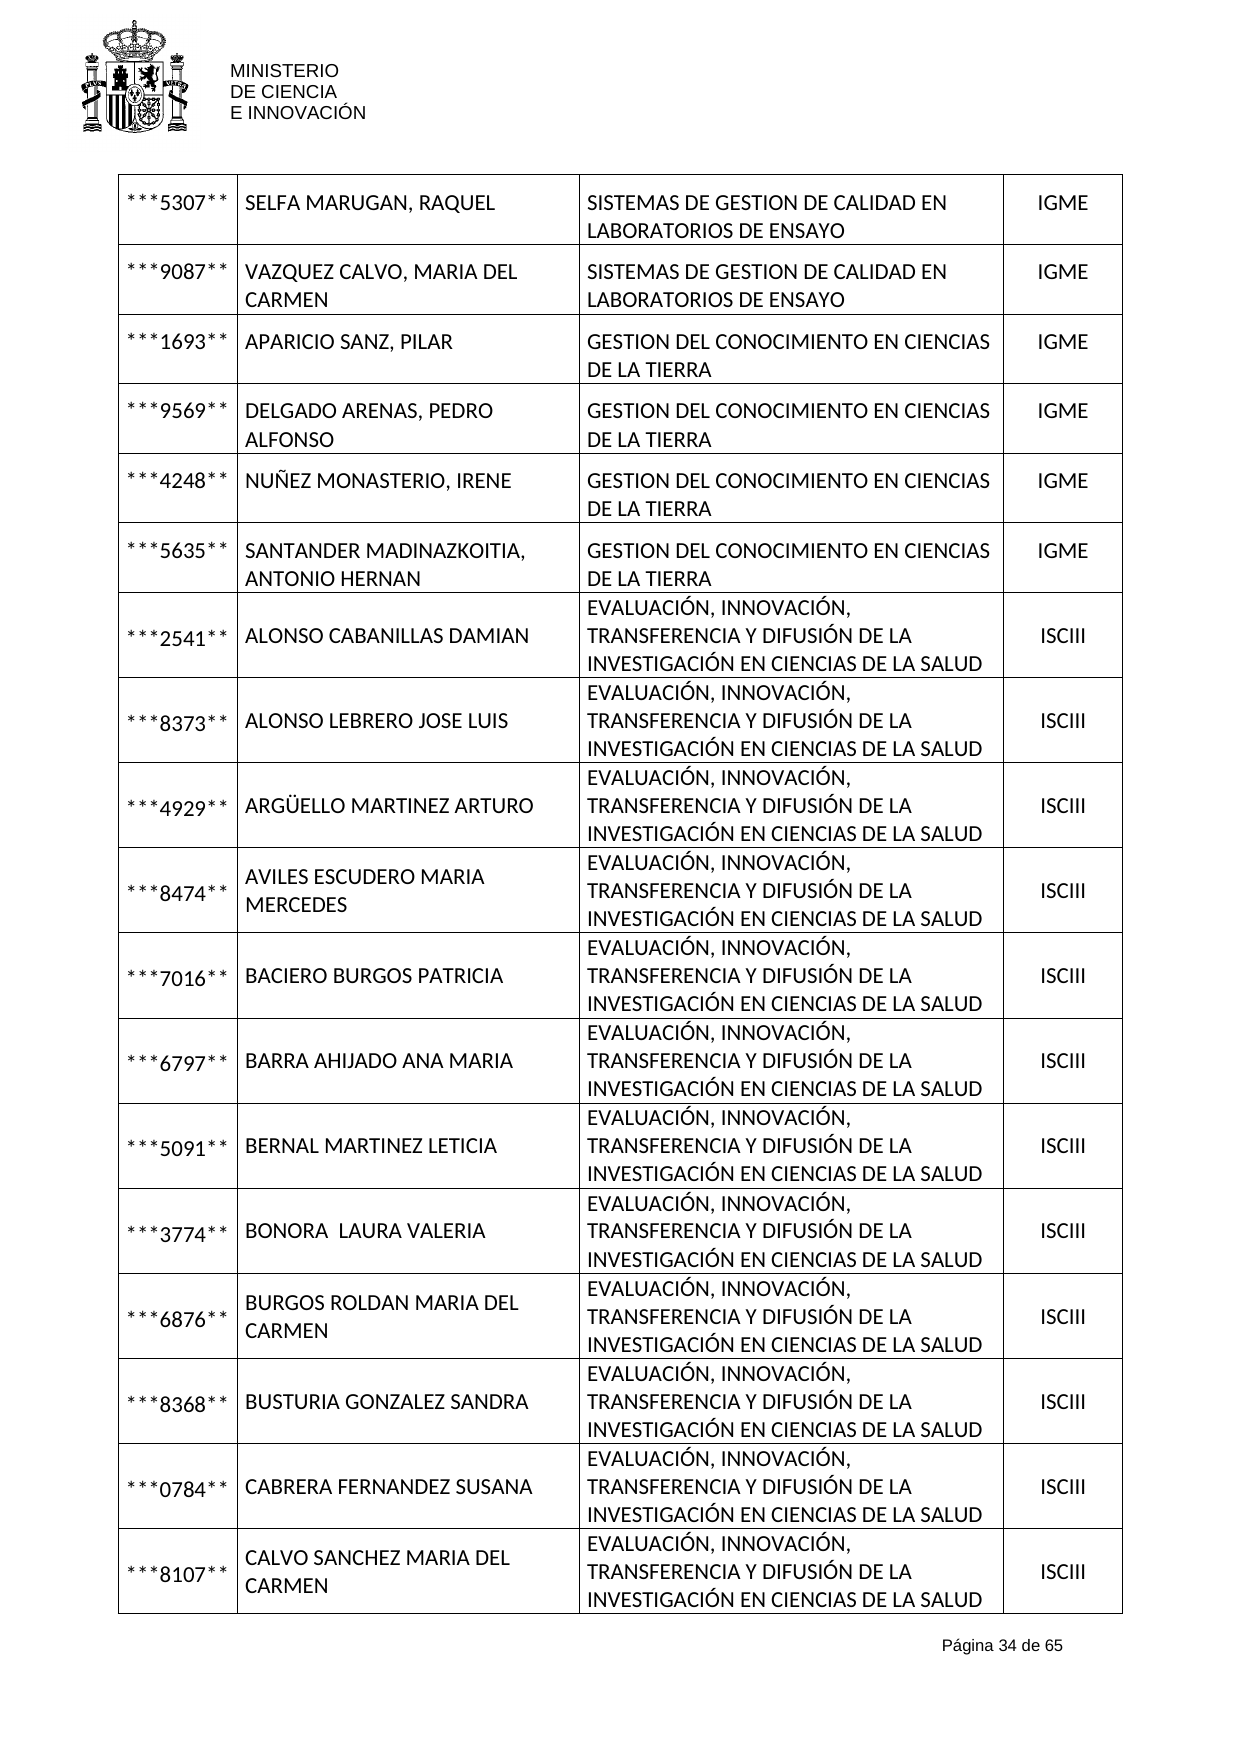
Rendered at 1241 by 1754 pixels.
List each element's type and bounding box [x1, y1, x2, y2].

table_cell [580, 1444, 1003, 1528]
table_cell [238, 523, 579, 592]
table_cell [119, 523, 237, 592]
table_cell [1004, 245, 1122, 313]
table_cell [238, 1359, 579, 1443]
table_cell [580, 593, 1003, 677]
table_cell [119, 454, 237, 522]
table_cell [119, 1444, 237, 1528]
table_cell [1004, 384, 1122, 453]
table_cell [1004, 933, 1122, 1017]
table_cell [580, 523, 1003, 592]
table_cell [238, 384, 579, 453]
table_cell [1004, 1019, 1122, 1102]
picture [64, 14, 201, 152]
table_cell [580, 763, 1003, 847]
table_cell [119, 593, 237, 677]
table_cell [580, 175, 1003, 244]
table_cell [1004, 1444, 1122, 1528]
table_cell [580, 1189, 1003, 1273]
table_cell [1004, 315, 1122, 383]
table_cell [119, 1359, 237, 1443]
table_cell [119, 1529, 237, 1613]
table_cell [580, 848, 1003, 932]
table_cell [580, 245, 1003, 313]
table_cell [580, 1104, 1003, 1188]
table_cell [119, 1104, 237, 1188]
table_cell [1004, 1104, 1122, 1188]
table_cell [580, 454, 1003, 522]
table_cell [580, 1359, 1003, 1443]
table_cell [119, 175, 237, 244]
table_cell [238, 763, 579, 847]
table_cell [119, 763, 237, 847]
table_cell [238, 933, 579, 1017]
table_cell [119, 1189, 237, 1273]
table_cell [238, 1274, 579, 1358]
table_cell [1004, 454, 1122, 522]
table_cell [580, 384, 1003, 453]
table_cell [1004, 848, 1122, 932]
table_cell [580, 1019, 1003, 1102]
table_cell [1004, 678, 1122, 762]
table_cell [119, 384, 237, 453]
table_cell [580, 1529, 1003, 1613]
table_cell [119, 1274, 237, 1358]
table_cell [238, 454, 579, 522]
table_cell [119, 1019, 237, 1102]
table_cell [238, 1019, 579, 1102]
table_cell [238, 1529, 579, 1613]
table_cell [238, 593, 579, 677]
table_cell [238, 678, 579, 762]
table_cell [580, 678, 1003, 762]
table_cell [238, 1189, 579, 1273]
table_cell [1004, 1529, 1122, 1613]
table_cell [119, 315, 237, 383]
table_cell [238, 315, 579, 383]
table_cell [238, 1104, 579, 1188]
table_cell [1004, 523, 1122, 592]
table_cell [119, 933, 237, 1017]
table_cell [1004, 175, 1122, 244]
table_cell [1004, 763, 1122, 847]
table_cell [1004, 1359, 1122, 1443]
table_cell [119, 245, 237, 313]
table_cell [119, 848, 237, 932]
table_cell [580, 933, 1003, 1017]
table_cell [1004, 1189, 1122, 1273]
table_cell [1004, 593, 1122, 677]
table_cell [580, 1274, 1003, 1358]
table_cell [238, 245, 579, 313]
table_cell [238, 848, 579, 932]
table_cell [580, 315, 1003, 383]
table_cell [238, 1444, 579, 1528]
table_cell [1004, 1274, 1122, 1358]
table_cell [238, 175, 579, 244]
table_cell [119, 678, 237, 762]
